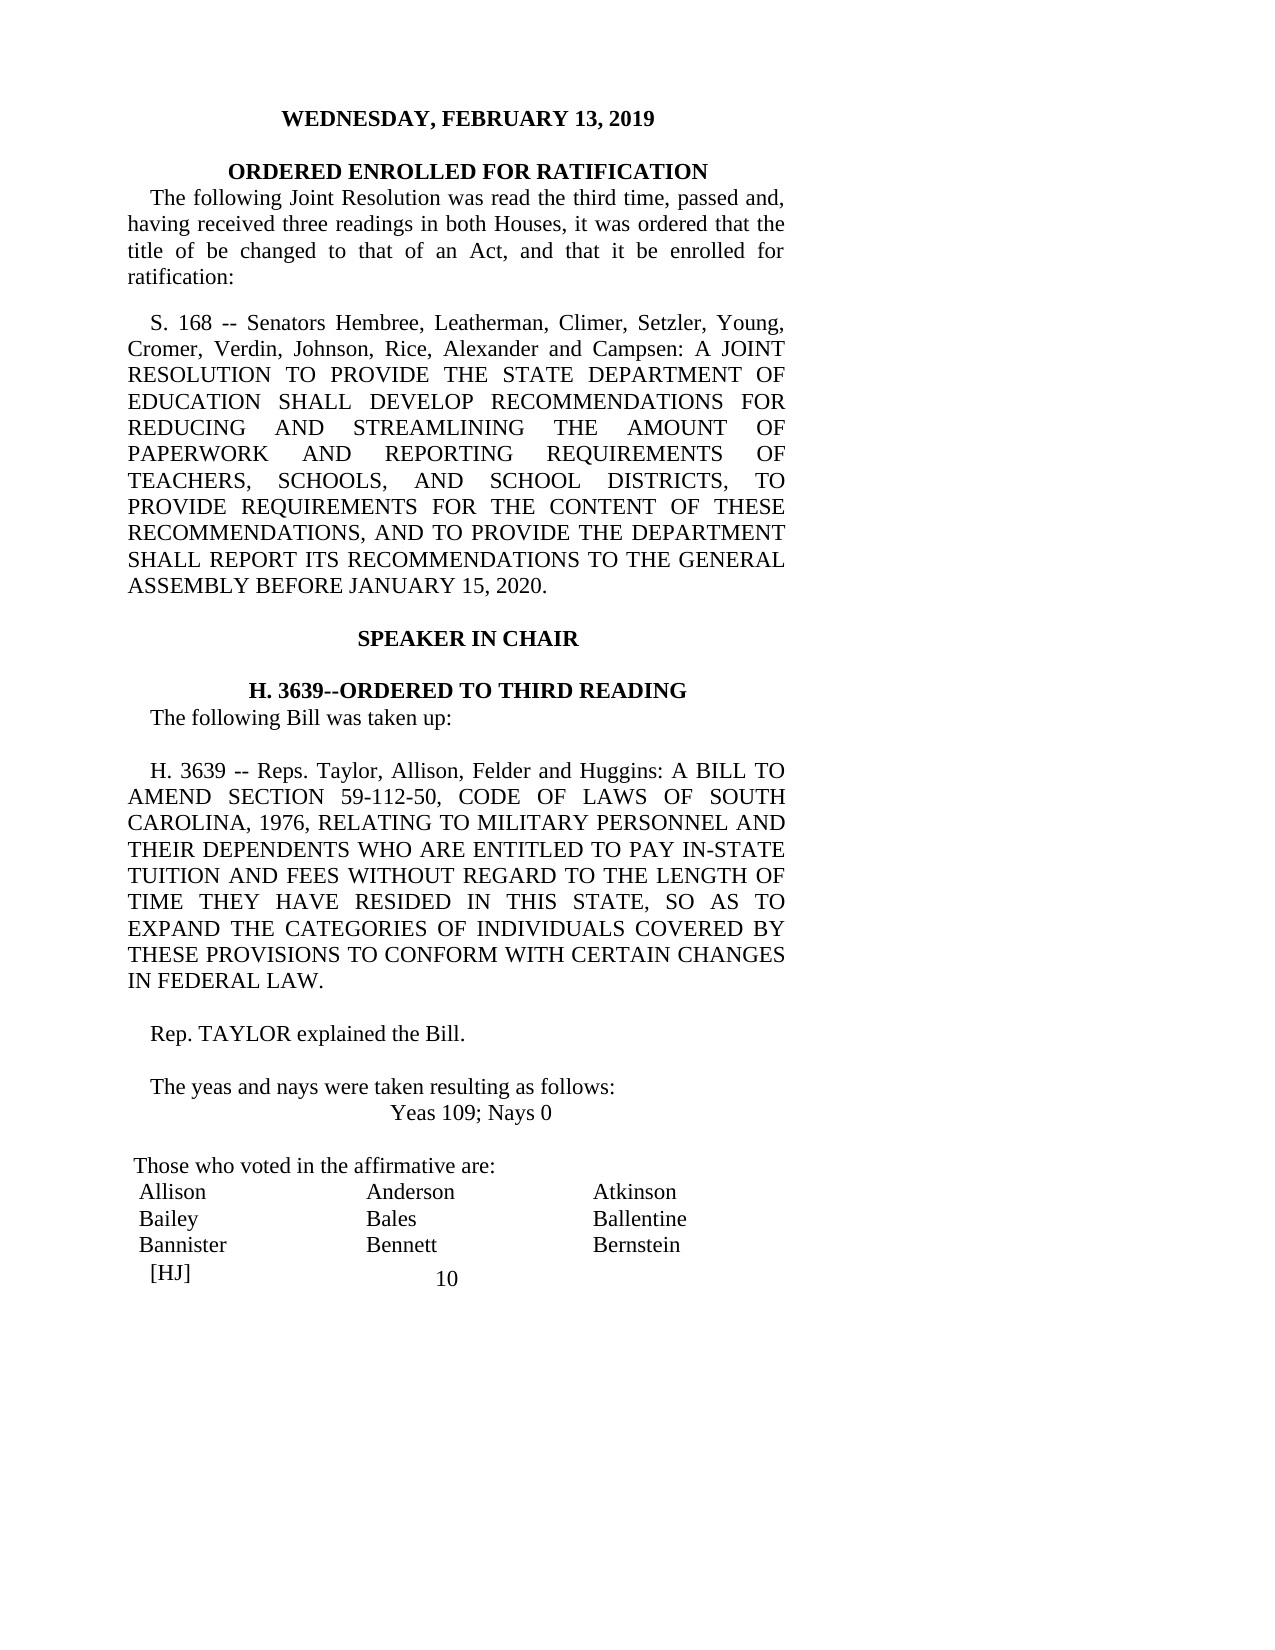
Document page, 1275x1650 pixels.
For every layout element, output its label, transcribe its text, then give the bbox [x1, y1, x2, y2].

text H. 3639 -- Reps. Taylor, Allison, Felder and Huggins: A BILL TO AMEND SECTION 59-112-50, CODE OF LAWS OF SOUTH CAROLINA, 1976, RELATING TO MILITARY PERSONNEL AND THEIR DEPENDENTS WHO ARE ENTITLED TO PAY IN-STATE TUITION AND FEES WITHOUT REGARD TO THE LENGTH OF TIME THEY HAVE RESIDED IN THIS STATE, SO AS TO EXPAND THE CATEGORIES OF INDIVIDUALS COVERED BY THESE PROVISIONS TO CONFORM WITH CERTAIN CHANGES IN FEDERAL LAW. [127, 757, 786, 994]
text Rep. TAYLOR explained the Bill. [127, 1020, 786, 1047]
table_cell Bales [355, 1205, 581, 1231]
table_cell Bernstein [581, 1231, 808, 1257]
text The following Bill was taken up: [127, 704, 786, 730]
table_header Atkinson [581, 1178, 808, 1205]
text ORDERED ENROLLED FOR RATIFICATION [127, 158, 786, 184]
text Those who voted in the affirmative are: [127, 1152, 786, 1178]
table_cell Bennett [355, 1231, 581, 1257]
text H. 3639--ORDERED TO THIRD READING [127, 678, 786, 704]
table_cell Bailey [128, 1205, 354, 1231]
table_header Anderson [355, 1178, 581, 1205]
text S. 168 -- Senators Hembree, Leatherman, Climer, Setzler, Young, Cromer, Verdin, Johnson, Rice, Alexander and Campsen: A JOINT RESOLUTION TO PROVIDE THE STATE DEPARTMENT OF EDUCATION SHALL DEVELOP RECOMMENDATIONS FOR REDUCING AND STREAMLINING THE AMOUNT OF PAPERWORK AND REPORTING REQUIREMENTS OF TEACHERS, SCHOOLS, AND SCHOOL DISTRICTS, TO PROVIDE REQUIREMENTS FOR THE CONTENT OF THESE RECOMMENDATIONS, AND TO PROVIDE THE DEPARTMENT SHALL REPORT ITS RECOMMENDATIONS TO THE GENERAL ASSEMBLY BEFORE JANUARY 15, 2020. [127, 309, 786, 598]
table_cell Ballentine [581, 1205, 808, 1231]
text SPEAKER IN CHAIR [127, 625, 786, 651]
text The yeas and nays were taken resulting as follows: [127, 1073, 786, 1099]
text The following Joint Resolution was read the third time, passed and, having received three readings in both Houses, it was ordered that the title of be changed to that of an Act, and that it be enrolled for ratification: [127, 184, 786, 289]
table_cell Bannister [128, 1231, 354, 1257]
table_header Allison [128, 1178, 354, 1205]
text Yeas 109; Nays 0 [127, 1099, 786, 1126]
